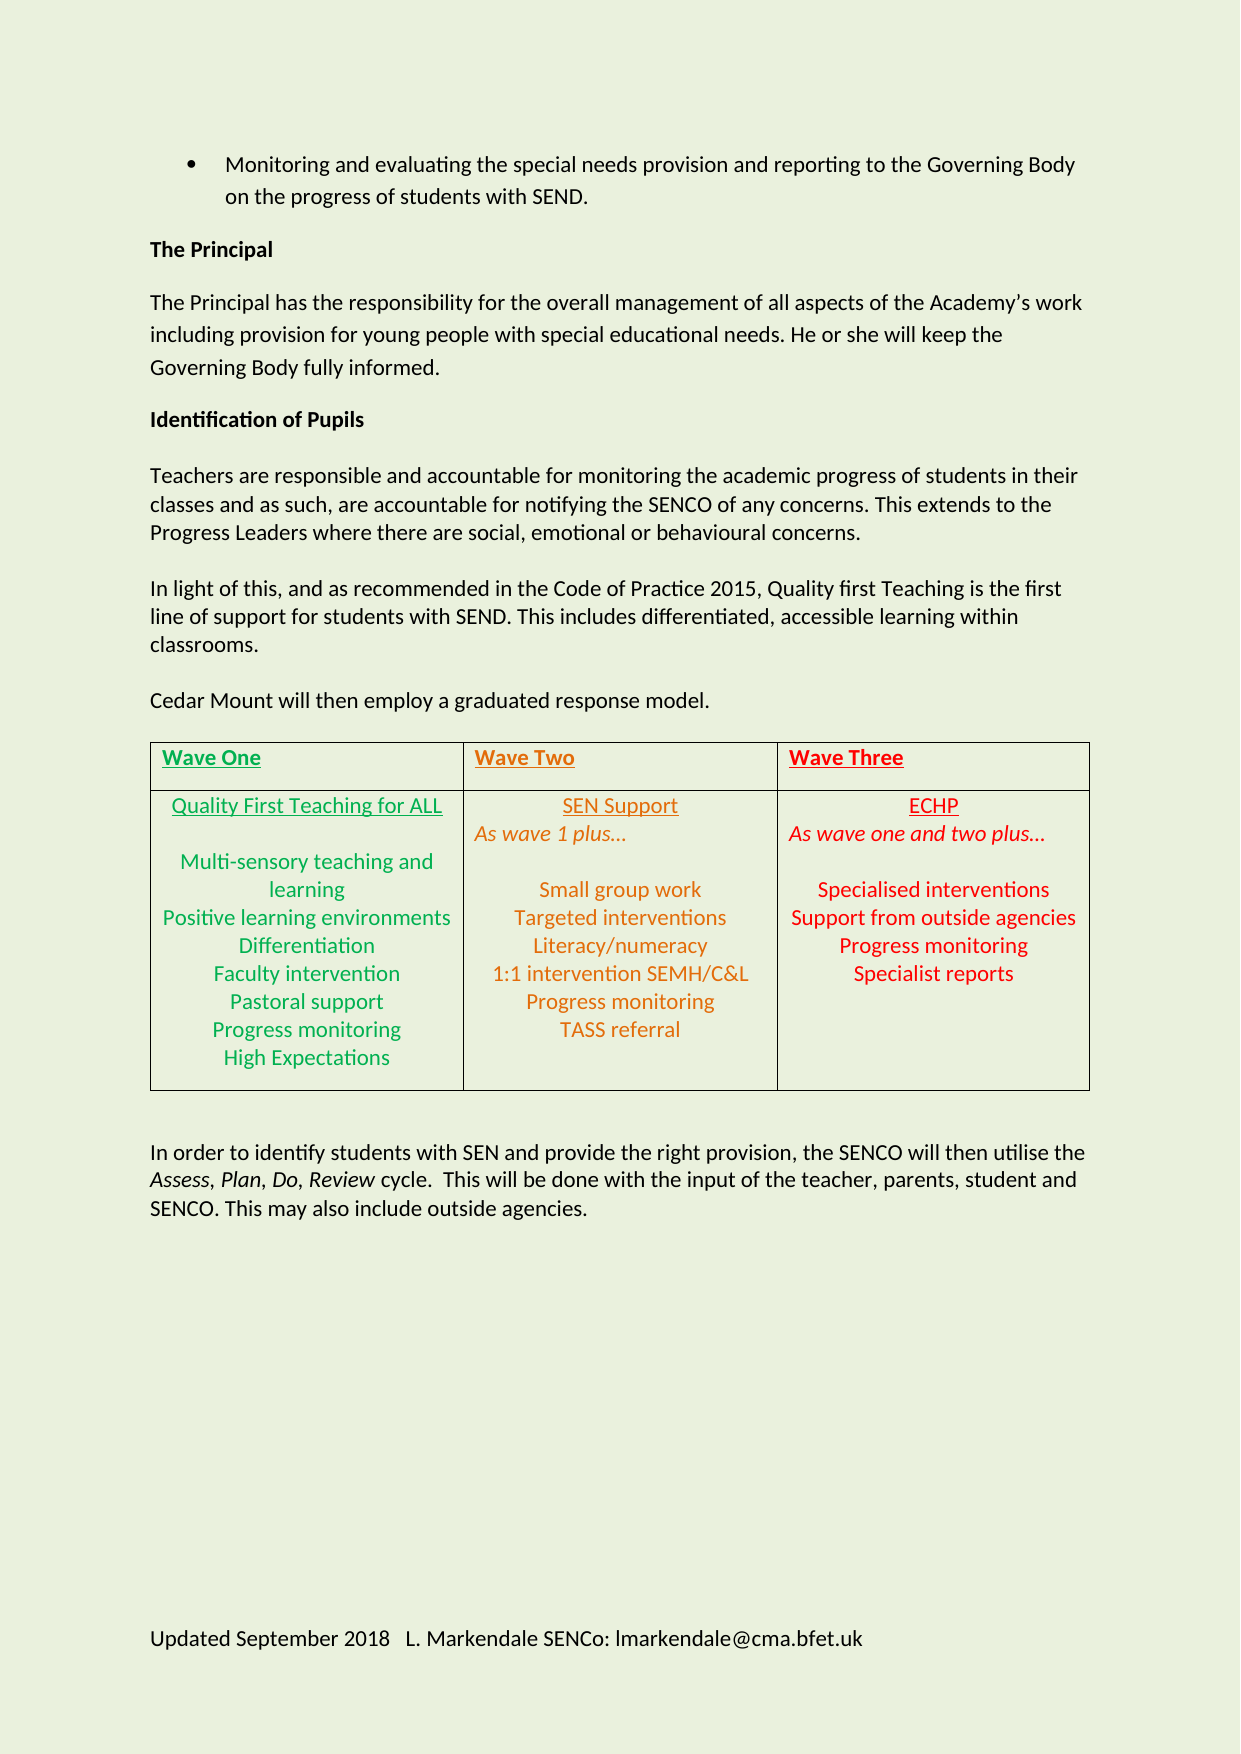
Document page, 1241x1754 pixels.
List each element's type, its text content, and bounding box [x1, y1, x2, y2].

text Teachers are responsible and accountable for monitoring the academic progress of students in their classes and as such, are accountable for notifying the SENCO of any concerns. This extends to the Progress Leaders where there are social, emotional or behavioural concerns. [150, 462, 1090, 546]
table_header Wave One [151, 743, 463, 790]
text The Principal has the responsibility for the overall management of all aspects of the Academy’s work including provision for young people with special educational needs. He or she will keep the Governing Body fully informed. [150, 288, 1090, 381]
table_cell ECHP As wave one and two plus… Specialised interventions Support from outside agencies Progress monitoring Specialist reports [778, 791, 1089, 1090]
text In order to identify students with SEN and provide the right provision, the SENCO will then utilise the Assess, Plan, Do, Review cycle. This will be done with the input of the teacher, parents, student and SENCO. This may also include outside agencies. [150, 1138, 1090, 1222]
table_cell Quality First Teaching for ALL Multi-sensory teaching and learning Positive learning environments Differentiation Faculty intervention Pastoral support Progress monitoring High Expectations [151, 791, 463, 1090]
table_cell SEN Support As wave 1 plus… Small group work Targeted interventions Literacy/numeracy 1:1 intervention SEMH/C&L Progress monitoring TASS referral [464, 791, 777, 1090]
table_header Wave Three [778, 743, 1089, 790]
text Cedar Mount will then employ a graduated response model. [150, 686, 1090, 714]
list Monitoring and evaluating the special needs provision and reporting to the Governing Body on the progress of students with SEND. [187, 150, 1090, 210]
table_header Wave Two [464, 743, 777, 790]
text Identification of Pupils [150, 406, 1090, 434]
text The Principal [150, 235, 1090, 263]
text In light of this, and as recommended in the Code of Practice 2015, Quality first Teaching is the first line of support for students with SEND. This includes differentiated, accessible learning within classrooms. [150, 574, 1090, 658]
